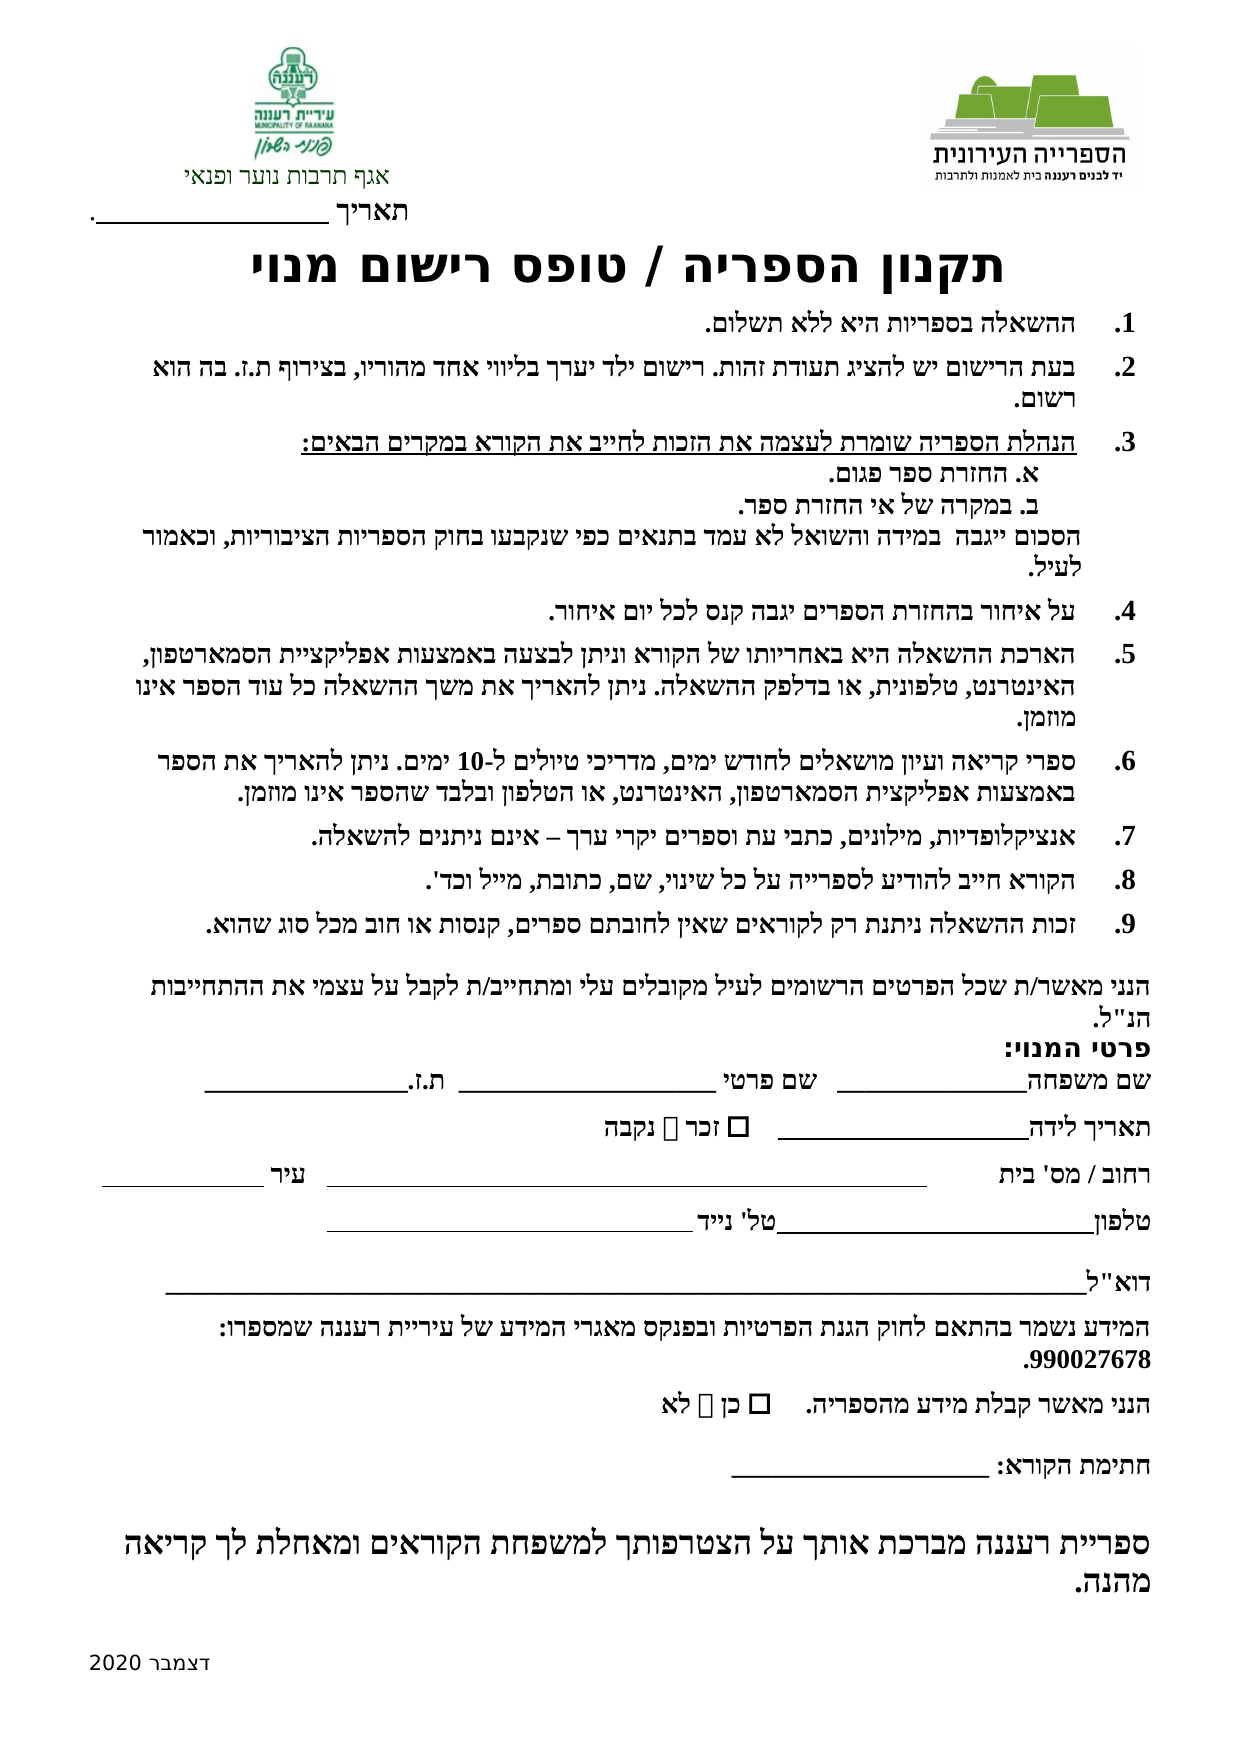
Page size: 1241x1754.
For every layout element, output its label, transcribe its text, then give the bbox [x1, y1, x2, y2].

list על איחור בהחזרת הספרים יגבה קנס לכל יום איחור. [89, 593, 1114, 626]
list בעת הרישום יש להציג תעודת זהות. רישום ילד יערך בליווי אחד מהוריו, בצירוף ת.ז. בה הוא רשום. [89, 349, 1114, 414]
text תקנון הספריה / טופס רישום מנוי [89, 236, 1152, 294]
list ההשאלה בספריות היא ללא תשלום. [89, 305, 1114, 338]
list אנציקלופדיות, מילונים, כתבי עת וספרים יקרי ערך – אינם ניתנים להשאלה. [89, 818, 1114, 851]
list הנהלת הספריה שומרת לעצמה את הזכות לחייב את הקורא במקרים הבאים: [89, 424, 1114, 458]
list הארכת ההשאלה היא באחריותו של הקורא וניתן לבצעה באמצעות אפליקציית הסמארטפון, האינטרנט, טלפונית, או בדלפק ההשאלה. ניתן להאריך את משך ההשאלה כל עוד הספר אינו מוזמן. [89, 637, 1114, 732]
text הנני מאשר/ת שכל הפרטים הרשומים לעיל מקובלים עלי ומתחייב/ת לקבל על עצמי את ההתחייבות הנ"ל. [89, 971, 1152, 1033]
list ספרי קריאה ועיון מושאלים לחודש ימים, מדריכי טיולים ל-10 ימים. ניתן להאריך את הספר באמצעות אפליקצית הסמארטפון, האינטרנט, או הטלפון ובלבד שהספר אינו מוזמן. [89, 743, 1114, 807]
picture [920, 44, 1141, 194]
text א. החזרת ספר פגום. [89, 458, 1039, 489]
picture [254, 47, 336, 162]
text הסכום ייגבה במידה והשואל לא עמד בתנאים כפי שנקבעו בחוק הספריות הציבוריות, וכאמור לעיל. [89, 520, 1082, 582]
text שם משפחה______________ שם פרטי ___________________ ת.ז._______________ תאריך לידה זכר נקבה רחוב / מס' בית עיר טלפון טל' נייד [89, 1064, 1152, 1236]
text ב. במקרה של אי החזרת ספר. [89, 489, 1039, 520]
list הקורא חייב להודיע לספרייה על כל שינוי, שם, כתובת, מייל וכד'. [89, 862, 1114, 895]
list זכות ההשאלה ניתנת רק לקוראים שאין לחובתם ספרים, קנסות או חוב מכל סוג שהוא. [89, 906, 1114, 939]
text ספריית רעננה מברכת אותך על הצטרפותך למשפחת הקוראים ומאחלת לך קריאה מהנה. [89, 1509, 1152, 1600]
text חתימת הקורא: ___________________ [89, 1449, 1152, 1509]
text דוא"ל____________________________________________________________________ המידע נשמר בהתאם לחוק הגנת הפרטיות ובפנקס מאגרי המידע של עיריית רעננה שמספרו: 990027678. הנני מאשר קבלת מידע מהספריה. כן לא [89, 1252, 1152, 1449]
text פרטי המנוי: [89, 1033, 1152, 1064]
